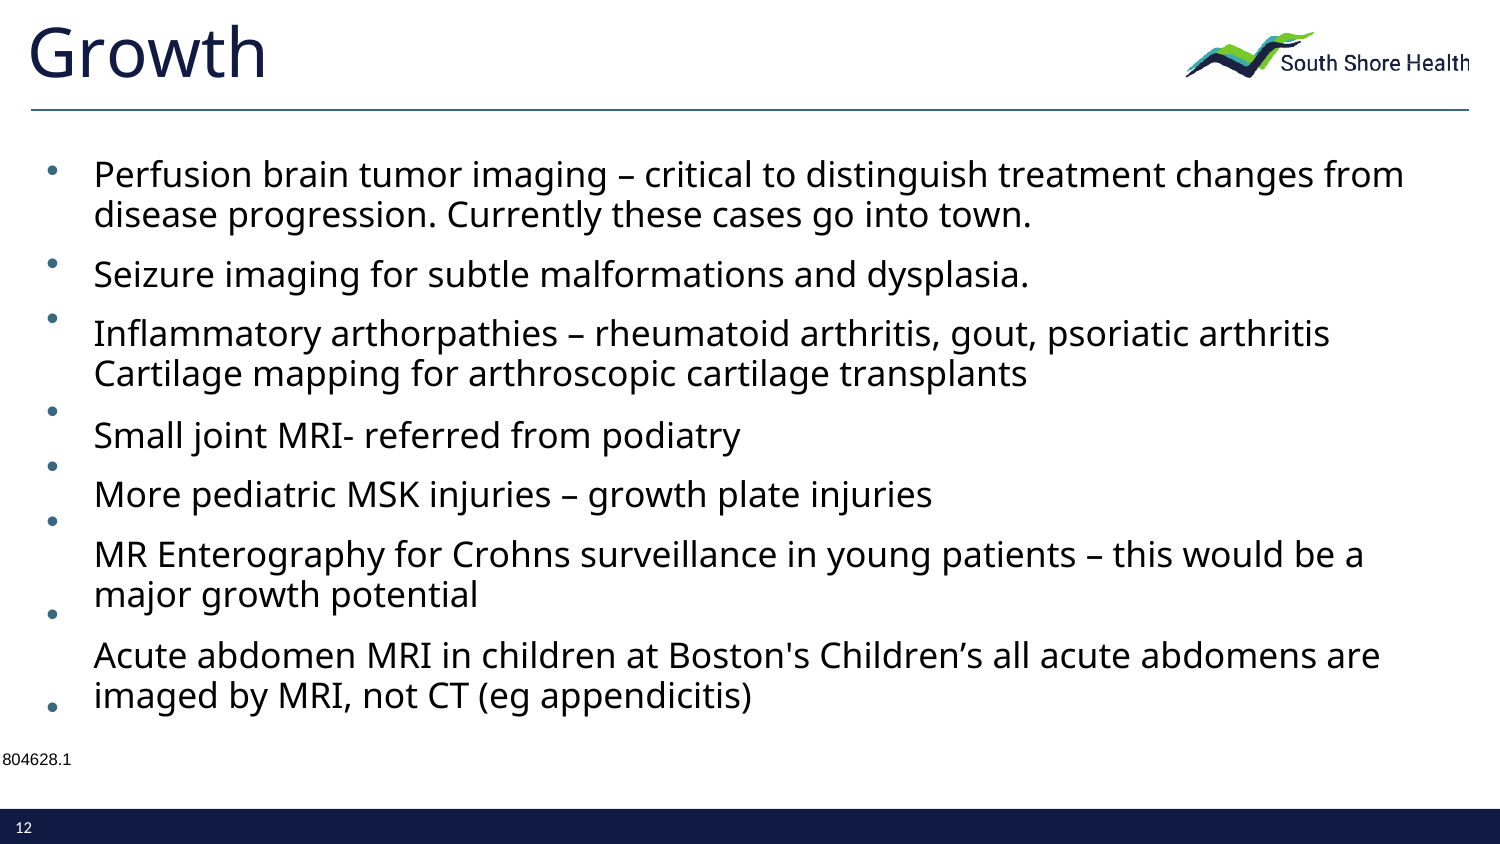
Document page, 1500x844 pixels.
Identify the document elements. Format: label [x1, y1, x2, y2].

picture [1185, 32, 1400, 78]
picture [1407, 54, 1469, 71]
